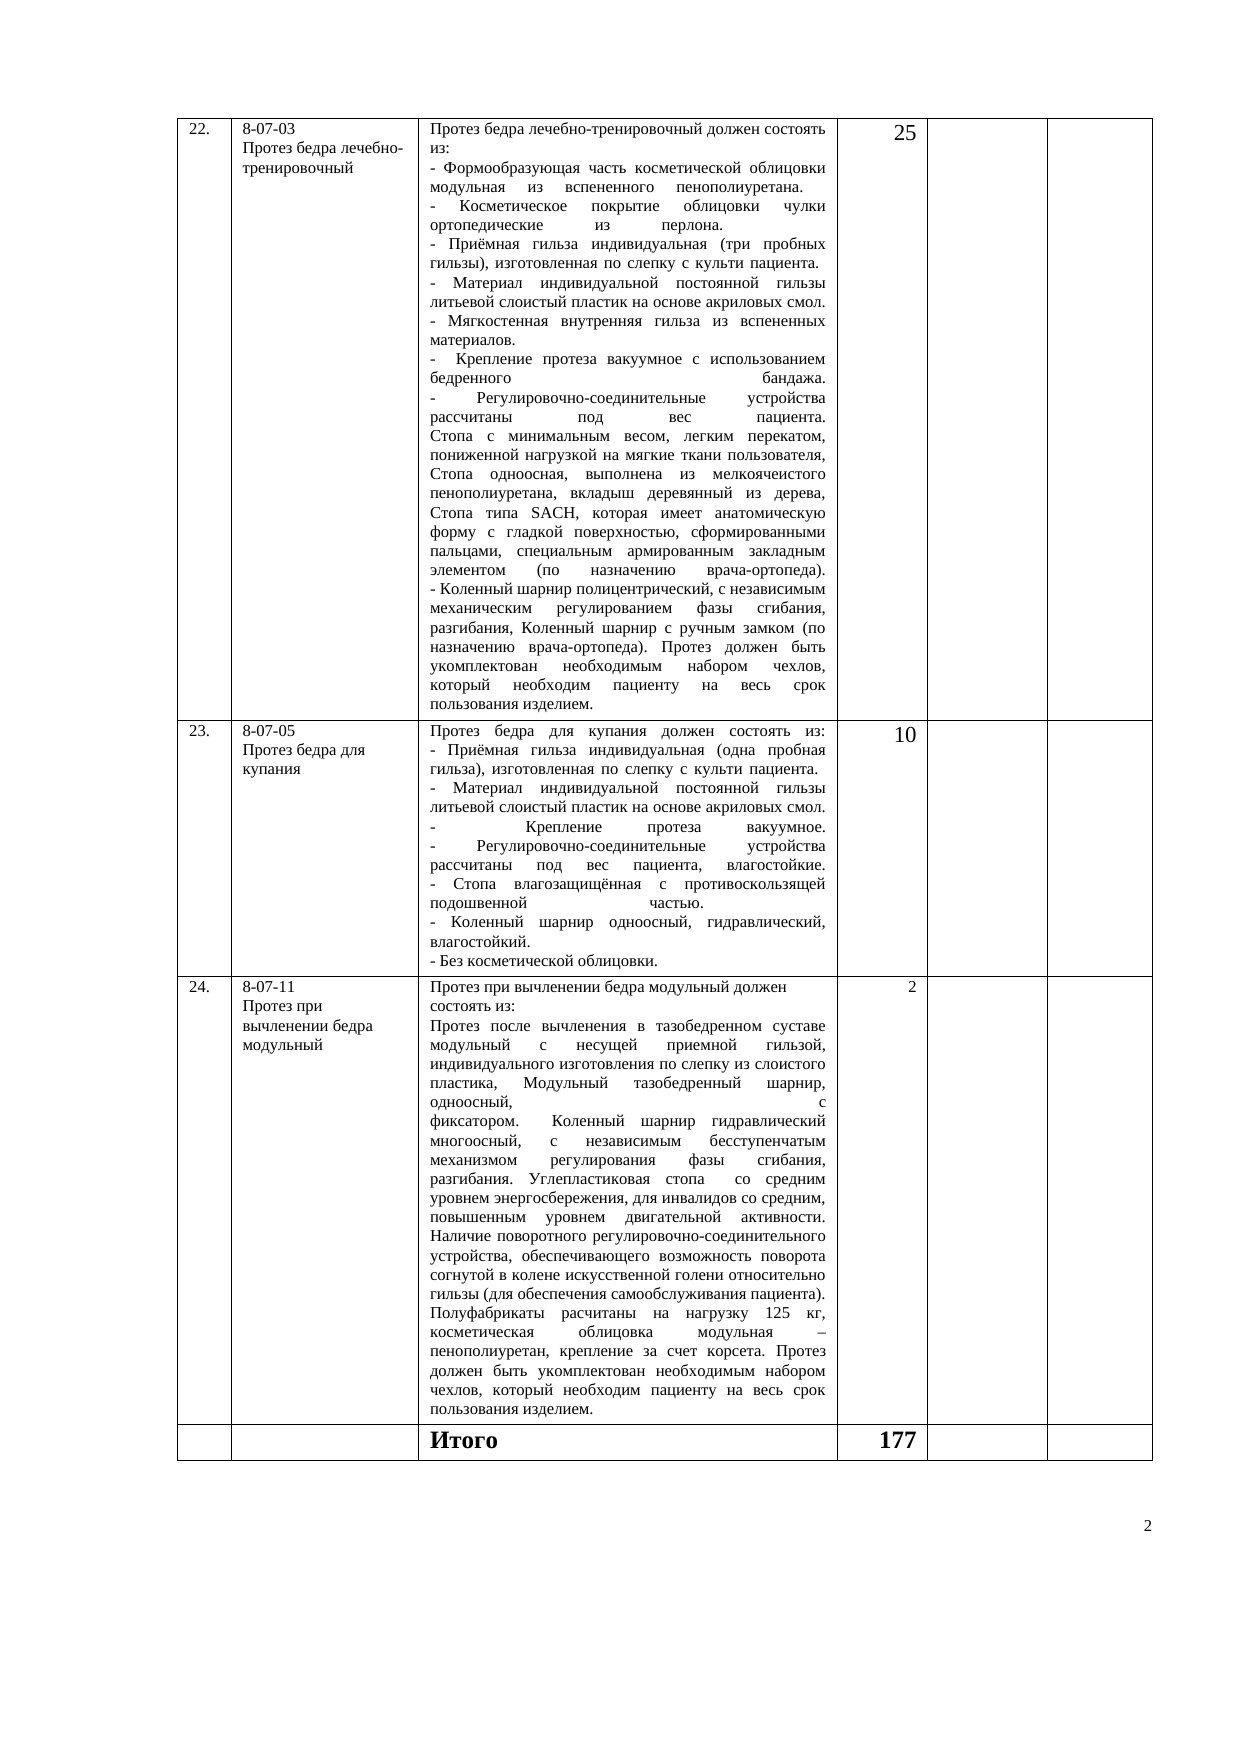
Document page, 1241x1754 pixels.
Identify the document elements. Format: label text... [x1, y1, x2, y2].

table_cell 8-07-11 Протез при вычленении бедра модульный [232, 977, 418, 1424]
table_cell 22. [178, 119, 231, 719]
table_cell [928, 977, 1047, 1424]
table_cell 8-07-03 Протез бедра лечебно-тренировочный [232, 119, 418, 719]
table_cell 177 [838, 1425, 927, 1460]
table_cell [928, 721, 1047, 976]
table_cell [232, 1425, 418, 1460]
table_cell 24. [178, 977, 231, 1424]
table_cell Протез бедра для купания должен состоять из: - Приёмная гильза индивидуальная (одна пробная гильза), изготовленная по слепку с культи пациента. - Материал индивидуальной постоянной гильзы литьевой слоистый пластик на основе акриловых смол. - Крепление протеза вакуумное. - Регулировочно-соединительные устройства рассчитаны под вес пациента, влагостойкие. - Стопа влагозащищённая с противоскользящей подошвенной частью. - Коленный шарнир одноосный, гидравлический, влагостойкий. - Без косметической облицовки. [419, 721, 837, 976]
table_cell 10 [838, 721, 927, 976]
text 2 [177, 1515, 1152, 1534]
table_cell Протез бедра лечебно-тренировочный должен состоять из: - Формообразующая часть косметической облицовки модульная из вспененного пенополиуретана. - Косметическое покрытие облицовки чулки ортопедические из перлона. - Приёмная гильза индивидуальная (три пробных гильзы), изготовленная по слепку с культи пациента. - Материал индивидуальной постоянной гильзы литьевой слоистый пластик на основе акриловых смол. - Мягкостенная внутренняя гильза из вспененных материалов. - Крепление протеза вакуумное с использованием бедренного бандажа. - Регулировочно-соединительные устройства рассчитаны под вес пациента. Стопа с минимальным весом, легким перекатом, пониженной нагрузкой на мягкие ткани пользователя, Стопа одноосная, выполнена из мелкоячеистого пенополиуретана, вкладыш деревянный из дерева, Стопа типа SACH, которая имеет анатомическую форму с гладкой поверхностью, сформированными пальцами, специальным армированным закладным элементом (по назначению врача-ортопеда). - Коленный шарнир полицентрический, с независимым механическим регулированием фазы сгибания, разгибания, Коленный шарнир с ручным замком (по назначению врача-ортопеда). Протез должен быть укомплектован необходимым набором чехлов, который необходим пациенту на весь срок пользования изделием. [419, 119, 837, 719]
table_cell 25 [838, 119, 927, 719]
table_cell [1048, 119, 1152, 719]
table_cell [928, 119, 1047, 719]
table_cell 2 [838, 977, 927, 1424]
table_cell 23. [178, 721, 231, 976]
table_cell [928, 1425, 1047, 1460]
table_cell [1048, 977, 1152, 1424]
table_cell [1048, 1425, 1152, 1460]
table_cell 8-07-05 Протез бедра для купания [232, 721, 418, 976]
table_cell [178, 1425, 231, 1460]
table_cell Протез при вычленении бедра модульный должен состоять из: Протез после вычленения в тазобедренном суставе модульный с несущей приемной гильзой, индивидуального изготовления по слепку из слоистого пластика, Модульный тазобедренный шарнир, одноосный, с фиксатором. Коленный шарнир гидравлический многоосный, с независимым бесступенчатым механизмом регулирования фазы сгибания, разгибания. Углепластиковая стопа со средним уровнем энергосбережения, для инвалидов со средним, повышенным уровнем двигательной активности. Наличие поворотного регулировочно-соединительного устройства, обеспечивающего возможность поворота согнутой в колене искусственной голени относительно гильзы (для обеспечения самообслуживания пациента). Полуфабрикаты расчитаны на нагрузку 125 кг, косметическая облицовка модульная – пенополиуретан, крепление за счет корсета. Протез должен быть укомплектован необходимым набором чехлов, который необходим пациенту на весь срок пользования изделием. [419, 977, 837, 1424]
table_cell [1048, 721, 1152, 976]
table_cell Итого [419, 1425, 837, 1460]
